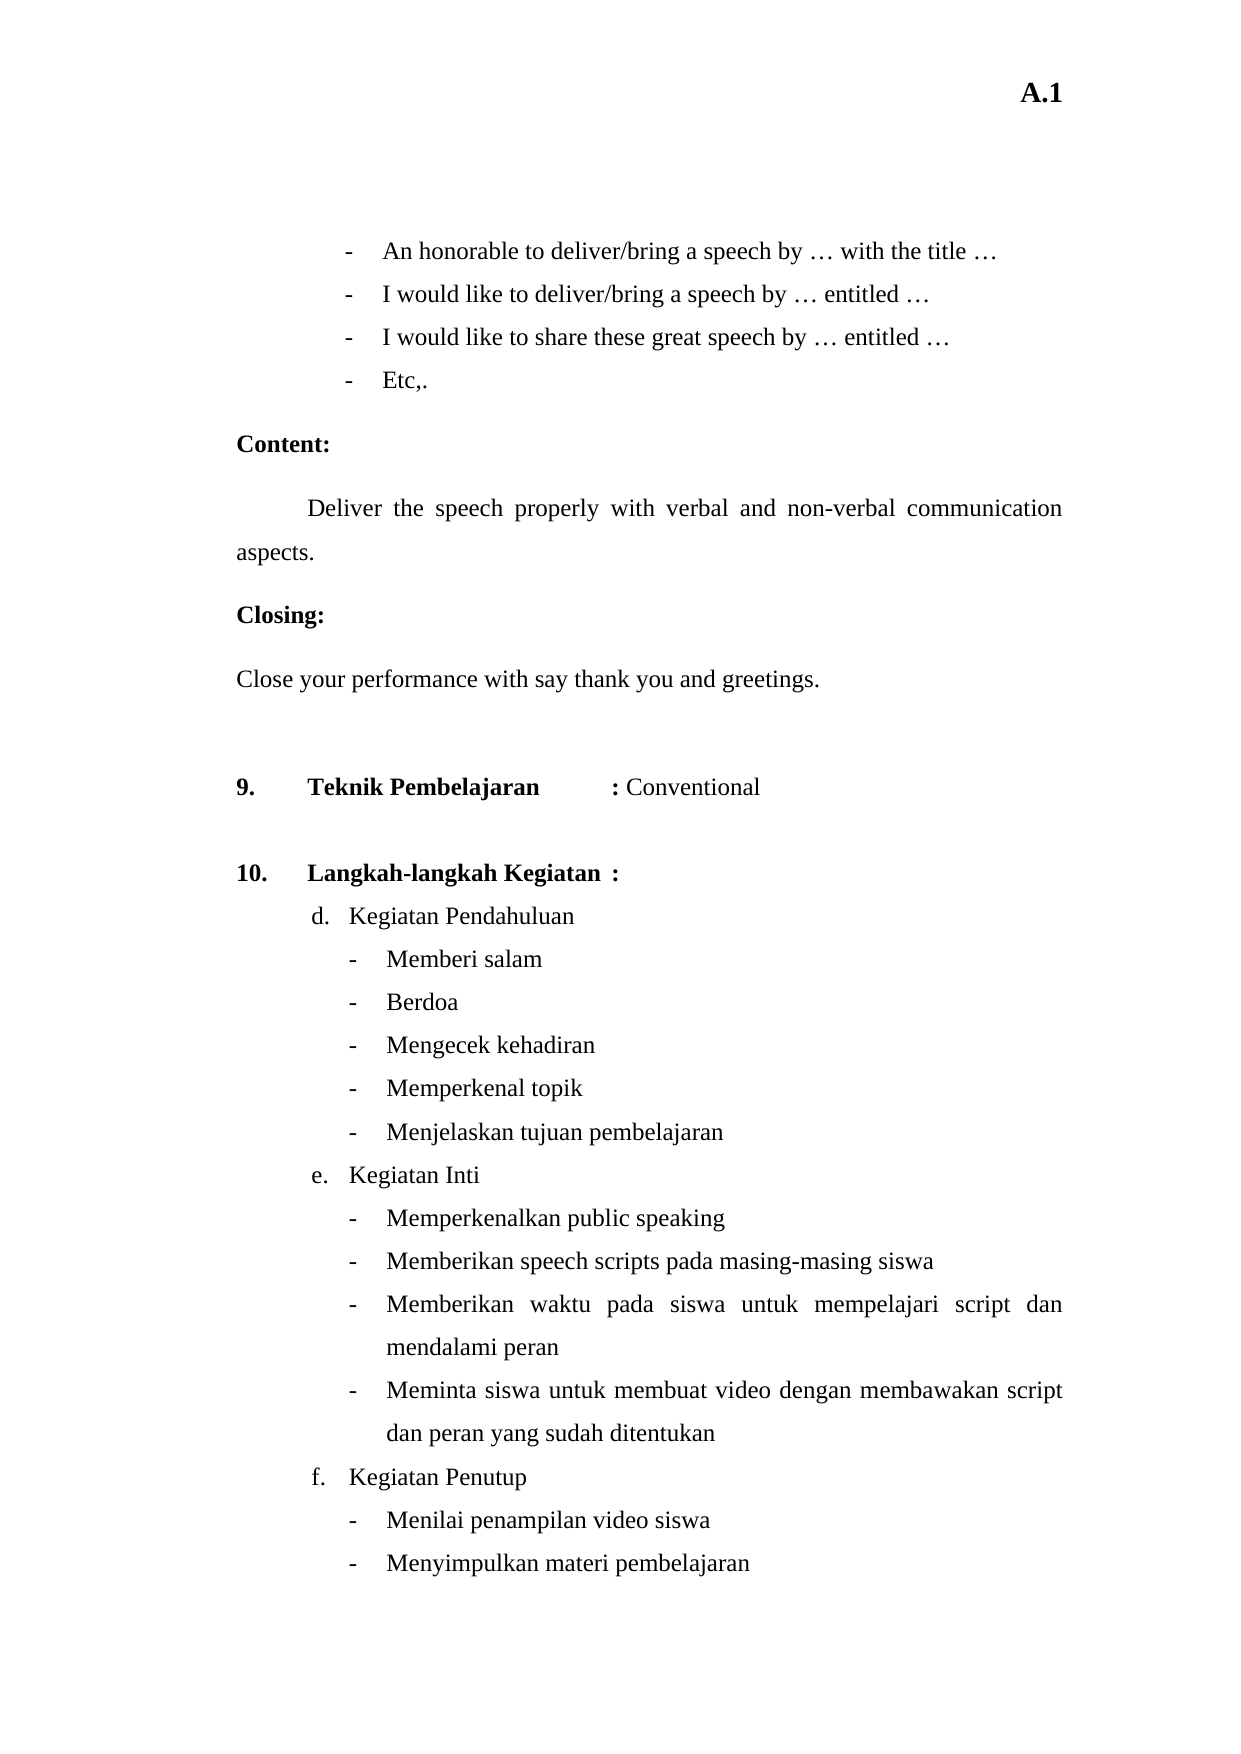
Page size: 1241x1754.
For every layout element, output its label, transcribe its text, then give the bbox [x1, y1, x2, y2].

list Kegiatan Inti [311, 1160, 1063, 1188]
list Memberikan waktu pada siswa untuk mempelajari script dan mendalami peran [349, 1289, 1063, 1361]
list Kegiatan Penutup [311, 1462, 1063, 1490]
list Etc,. [344, 366, 1063, 394]
list Langkah-langkah Kegiatan : [236, 858, 1063, 887]
list I would like to deliver/bring a speech by … entitled … [344, 279, 1063, 308]
list Menjelaskan tujuan pembelajaran [349, 1117, 1063, 1145]
text Content: [236, 429, 1063, 458]
list Teknik Pembelajaran : Conventional [236, 772, 1063, 800]
list An honorable to deliver/bring a speech by … with the title … [344, 236, 1063, 265]
list Memberi salam [349, 944, 1063, 973]
text Close your performance with say thank you and greetings. [236, 664, 1063, 693]
text Closing: [236, 601, 1063, 629]
list Memberikan speech scripts pada masing-masing siswa [349, 1246, 1063, 1275]
list Menilai penampilan video siswa [349, 1505, 1063, 1533]
list Mengecek kehadiran [349, 1030, 1063, 1059]
text Deliver the speech properly with verbal and non-verbal communication aspects. [236, 493, 1063, 565]
list Memperkenal topik [349, 1073, 1063, 1102]
list Memperkenalkan public speaking [349, 1203, 1063, 1232]
list Meminta siswa untuk membuat video dengan membawakan script dan peran yang sudah ditentukan [349, 1375, 1063, 1447]
list Kegiatan Pendahuluan [311, 901, 1063, 930]
list I would like to share these great speech by … entitled … [344, 322, 1063, 351]
list Berdoa [349, 987, 1063, 1016]
list Menyimpulkan materi pembelajaran [349, 1548, 1063, 1577]
